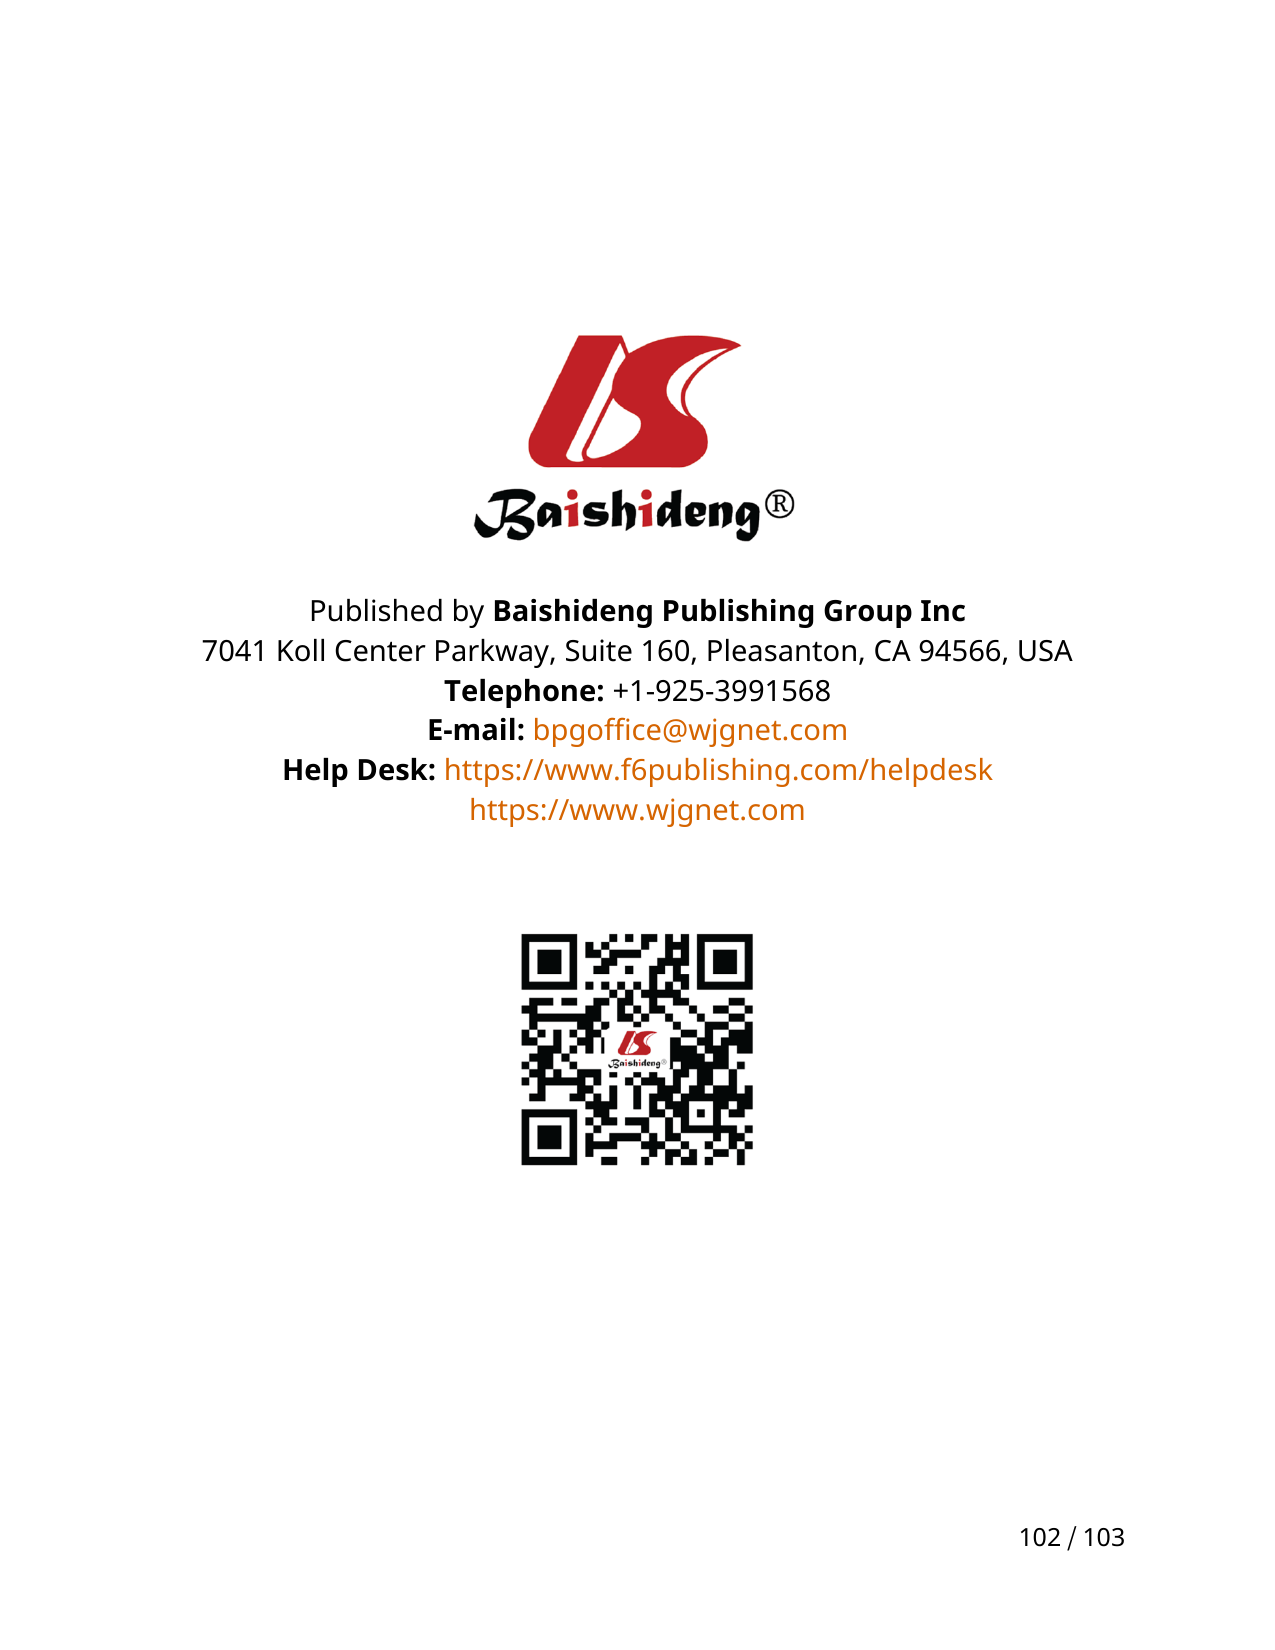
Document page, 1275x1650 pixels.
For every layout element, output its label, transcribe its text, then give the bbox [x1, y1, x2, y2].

picture [518, 931, 757, 1168]
text E-mail: bpgoffice@wjgnet.com [150, 710, 1125, 749]
picture [432, 320, 843, 557]
text 7041 Koll Center Parkway, Suite 160, Pleasanton, CA 94566, USA [150, 630, 1125, 670]
text Telephone: +1-925-3991568 [150, 670, 1125, 710]
text Published by Baishideng Publishing Group Inc [150, 591, 1125, 630]
text Help Desk: https://www.f6publishing.com/helpdesk [150, 749, 1125, 789]
text https://www.wjgnet.com [150, 789, 1125, 829]
